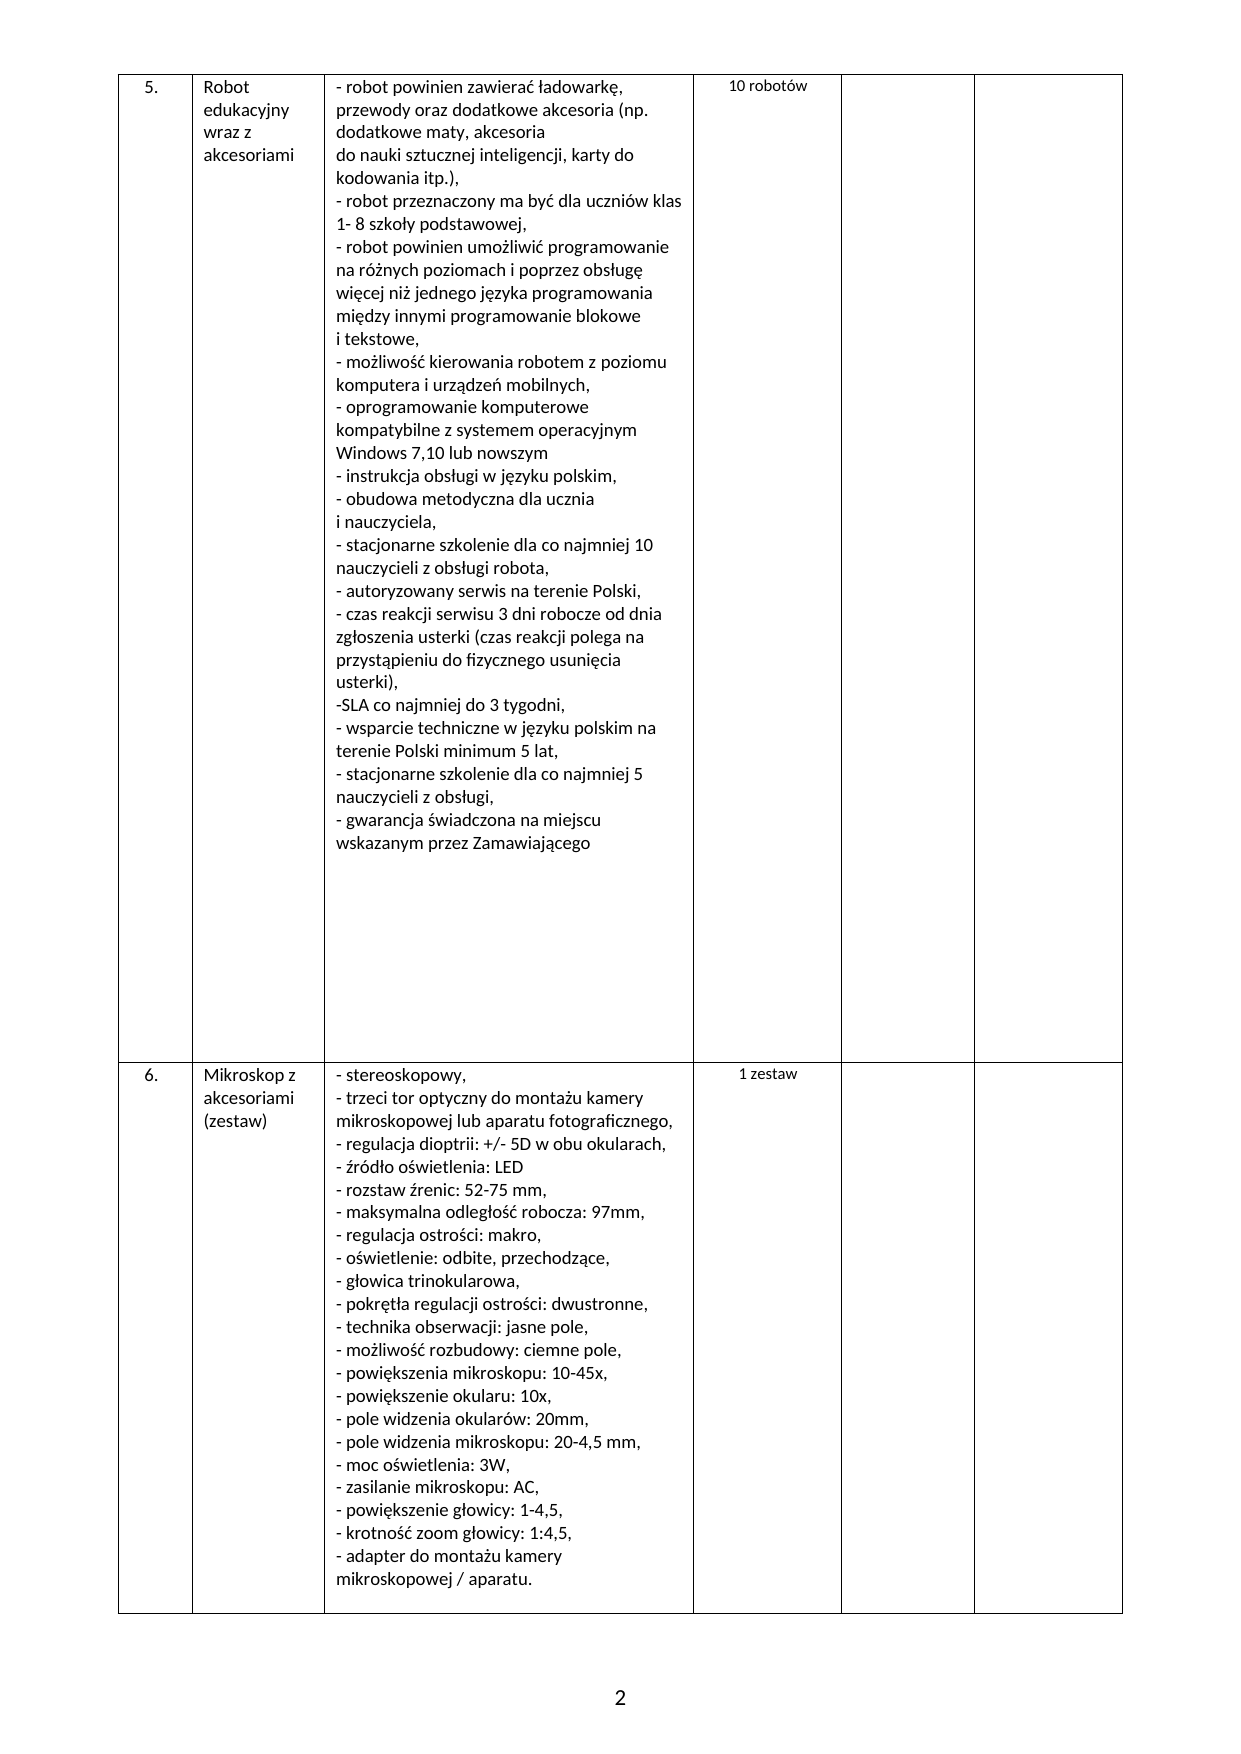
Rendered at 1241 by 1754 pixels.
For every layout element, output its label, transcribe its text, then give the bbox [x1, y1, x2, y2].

table_cell [842, 1063, 974, 1613]
table_cell Mikroskop z akcesoriami (zestaw) [193, 1063, 324, 1613]
table_cell Robot edukacyjny wraz z akcesoriami [193, 75, 324, 1062]
table_cell [119, 1063, 192, 1613]
table_cell [975, 1063, 1122, 1613]
table_cell [975, 75, 1122, 1062]
table_cell [842, 75, 974, 1062]
table_cell - stereoskopowy, - trzeci tor optyczny do montażu kamery mikroskopowej lub aparatu fotograficznego, - regulacja dioptrii: +/- 5D w obu okularach, - źródło oświetlenia: LED - rozstaw źrenic: 52-75 mm, - maksymalna odległość robocza: 97mm, - regulacja ostrości: makro, - oświetlenie: odbite, przechodzące, - głowica trinokularowa, - pokrętła regulacji ostrości: dwustronne, - technika obserwacji: jasne pole, - możliwość rozbudowy: ciemne pole, - powiększenia mikroskopu: 10-45x, - powiększenie okularu: 10x, - pole widzenia okularów: 20mm, - pole widzenia mikroskopu: 20-4,5 mm, - moc oświetlenia: 3W, - zasilanie mikroskopu: AC, - powiększenie głowicy: 1-4,5, - krotność zoom głowicy: 1:4,5, - adapter do montażu kamery mikroskopowej / aparatu. [325, 1063, 693, 1613]
table_cell 1 zestaw [694, 1063, 841, 1613]
table_cell 10 robotów [694, 75, 841, 1062]
table_cell [119, 75, 192, 1062]
table_cell - robot powinien zawierać ładowarkę, przewody oraz dodatkowe akcesoria (np. dodatkowe maty, akcesoria do nauki sztucznej inteligencji, karty do kodowania itp.), - robot przeznaczony ma być dla uczniów klas 1- 8 szkoły podstawowej, - robot powinien umożliwić programowanie na różnych poziomach i poprzez obsługę więcej niż jednego języka programowania między innymi programowanie blokowe i tekstowe, - możliwość kierowania robotem z poziomu komputera i urządzeń mobilnych, - oprogramowanie komputerowe kompatybilne z systemem operacyjnym Windows 7,10 lub nowszym - instrukcja obsługi w języku polskim, - obudowa metodyczna dla ucznia i nauczyciela, - stacjonarne szkolenie dla co najmniej 10 nauczycieli z obsługi robota, - autoryzowany serwis na terenie Polski, - czas reakcji serwisu 3 dni robocze od dnia zgłoszenia usterki (czas reakcji polega na przystąpieniu do fizycznego usunięcia usterki), -SLA co najmniej do 3 tygodni, - wsparcie techniczne w języku polskim na terenie Polski minimum 5 lat, - stacjonarne szkolenie dla co najmniej 5 nauczycieli z obsługi, - gwarancja świadczona na miejscu wskazanym przez Zamawiającego [325, 75, 693, 1062]
